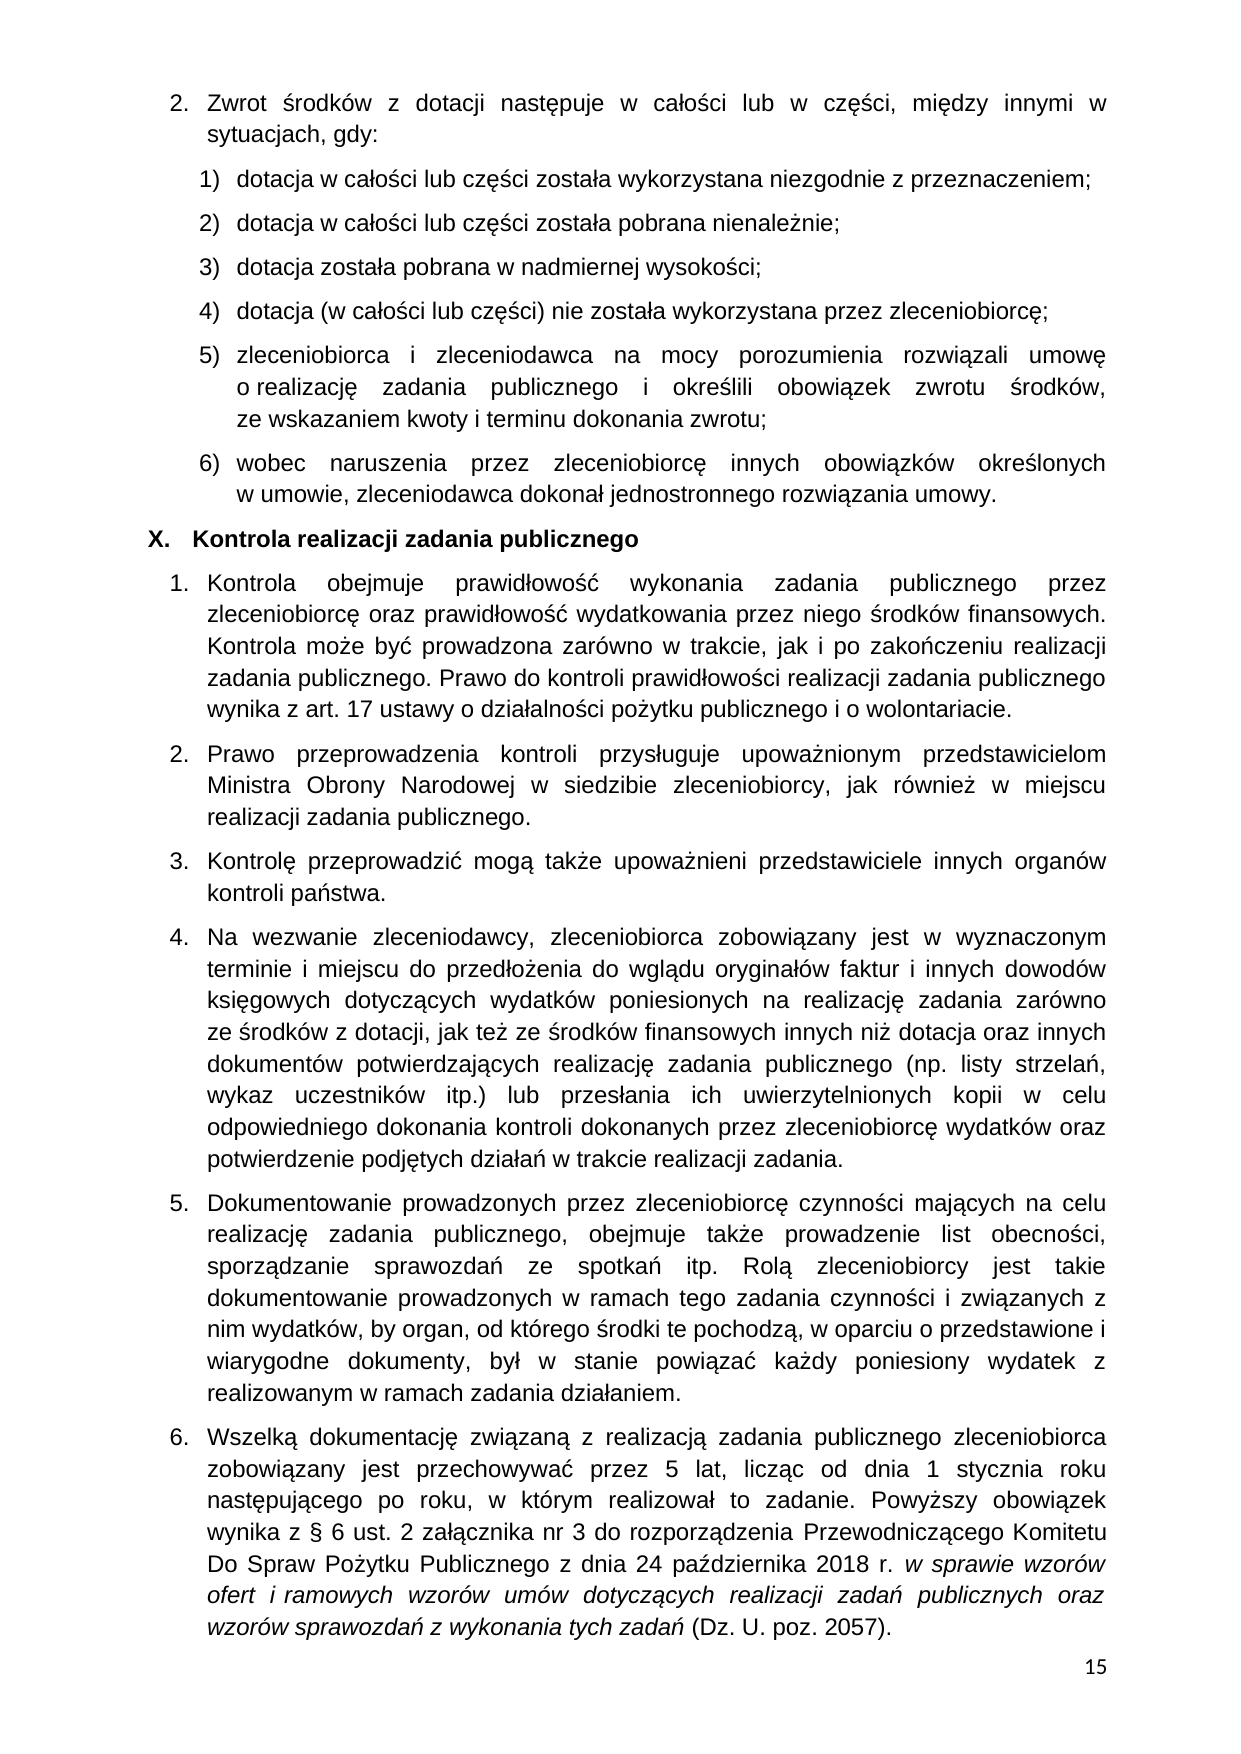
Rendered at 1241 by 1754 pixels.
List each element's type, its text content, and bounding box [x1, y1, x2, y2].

list dotacja w całości lub części została pobrana nienależnie; [199, 209, 1107, 236]
list Zwrot środków z dotacji następuje w całości lub w części, między innymi w sytuacjach, gdy: [169, 89, 1107, 148]
list Prawo przeprowadzenia kontroli przysługuje upoważnionym przedstawicielom Ministra Obrony Narodowej w siedzibie zleceniobiorcy, jak również w miejscu realizacji zadania publicznego. [169, 739, 1107, 830]
list zleceniobiorca i zleceniodawca na mocy porozumienia rozwiązali umowę o realizację zadania publicznego i określili obowiązek zwrotu środków, ze wskazaniem kwoty i terminu dokonania zwrotu; [199, 341, 1107, 432]
list Wszelką dokumentację związaną z realizacją zadania publicznego zleceniobiorca zobowiązany jest przechowywać przez 5 lat, licząc od dnia 1 stycznia roku następującego po roku, w którym realizował to zadanie. Powyższy obowiązek wynika z § 6 ust. 2 załącznika nr 3 do rozporządzenia Przewodniczącego Komitetu Do Spraw Pożytku Publicznego z dnia 24 października 2018 r. w sprawie wzorów ofert i ramowych wzorów umów dotyczących realizacji zadań publicznych oraz wzorów sprawozdań z wykonania tych zadań (Dz. U. poz. 2057). [169, 1423, 1107, 1640]
list dotacja w całości lub części została wykorzystana niezgodnie z przeznaczeniem; [199, 164, 1107, 192]
list wobec naruszenia przez zleceniobiorcę innych obowiązków określonych w umowie, zleceniodawca dokonał jednostronnego rozwiązania umowy. [199, 449, 1107, 508]
list Dokumentowanie prowadzonych przez zleceniobiorcę czynności mających na celu realizację zadania publicznego, obejmuje także prowadzenie list obecności, sporządzanie sprawozdań ze spotkań itp. Rolą zleceniobiorcy jest takie dokumentowanie prowadzonych w ramach tego zadania czynności i związanych z nim wydatków, by organ, od którego środki te pochodzą, w oparciu o przedstawione i wiarygodne dokumenty, był w stanie powiązać każdy poniesiony wydatek z realizowanym w ramach zadania działaniem. [169, 1189, 1107, 1406]
list Kontrolę przeprowadzić mogą także upoważnieni przedstawiciele innych organów kontroli państwa. [169, 847, 1107, 906]
list Na wezwanie zleceniodawcy, zleceniobiorca zobowiązany jest w wyznaczonym terminie i miejscu do przedłożenia do wglądu oryginałów faktur i innych dowodów księgowych dotyczących wydatków poniesionych na realizację zadania zarówno ze środków z dotacji, jak też ze środków finansowych innych niż dotacja oraz innych dokumentów potwierdzających realizację zadania publicznego (np. listy strzelań, wykaz uczestników itp.) lub przesłania ich uwierzytelnionych kopii w celu odpowiedniego dokonania kontroli dokonanych przez zleceniobiorcę wydatków oraz potwierdzenie podjętych działań w trakcie realizacji zadania. [169, 923, 1107, 1172]
list dotacja została pobrana w nadmiernej wysokości; [199, 253, 1107, 280]
list Kontrola obejmuje prawidłowość wykonania zadania publicznego przez zleceniobiorcę oraz prawidłowość wydatkowania przez niego środków finansowych. Kontrola może być prowadzona zarówno w trakcie, jak i po zakończeniu realizacji zadania publicznego. Prawo do kontroli prawidłowości realizacji zadania publicznego wynika z art. 17 ustawy o działalności pożytku publicznego i o wolontariacie. [169, 569, 1107, 723]
list dotacja (w całości lub części) nie została wykorzystana przez zleceniobiorcę; [199, 297, 1107, 324]
list Kontrola realizacji zadania publicznego [148, 524, 1107, 552]
